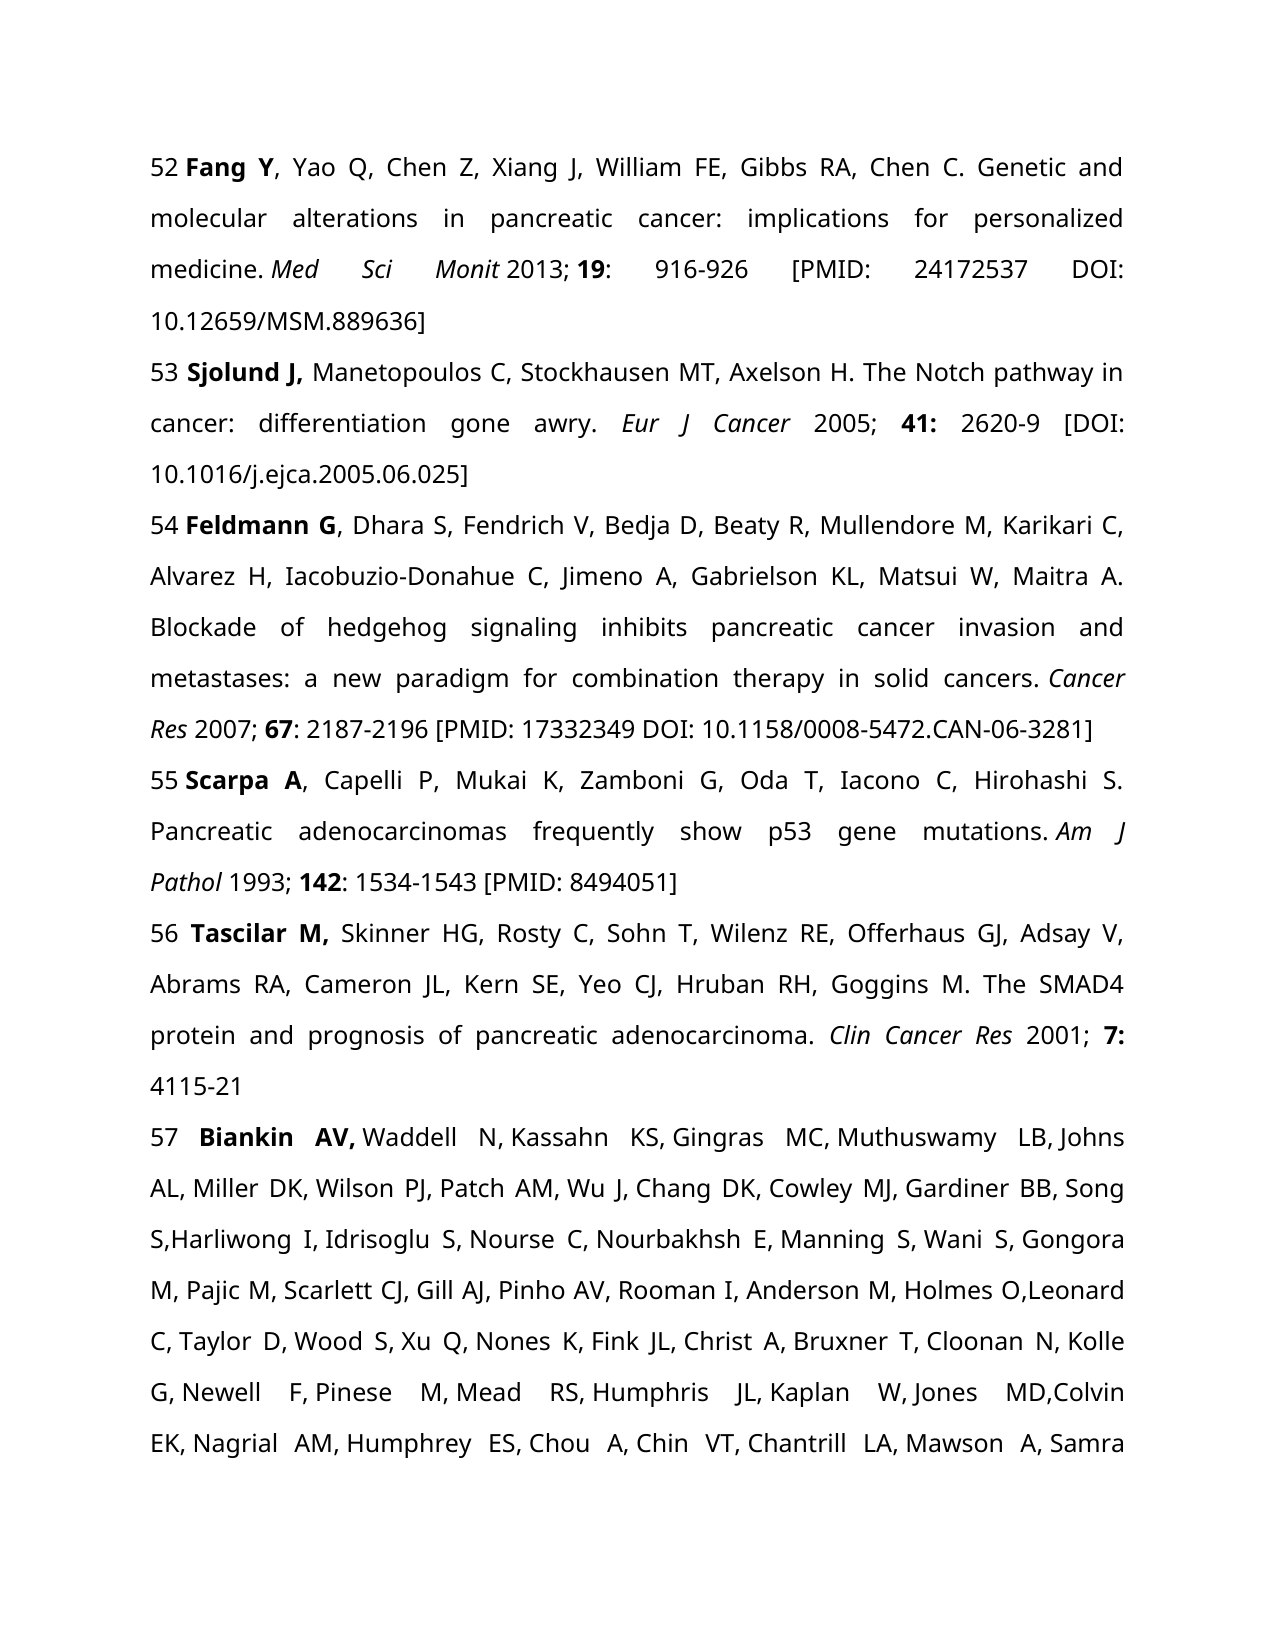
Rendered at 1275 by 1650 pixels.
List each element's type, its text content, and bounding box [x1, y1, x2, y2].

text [150, 1120, 1125, 1460]
text 56 Tascilar M, Skinner HG, Rosty C, Sohn T, Wilenz RE, Offerhaus GJ, Adsay V, Abrams RA, Cameron JL, Kern SE, Yeo CJ, Hruban RH, Goggins M. The SMAD4 protein and prognosis of pancreatic adenocarcinoma. Clin Cancer Res 2001; 7: 4115-21 [150, 916, 1125, 1103]
text 54 Feldmann G, Dhara S, Fendrich V, Bedja D, Beaty R, Mullendore M, Karikari C, Alvarez H, Iacobuzio-Donahue C, Jimeno A, Gabrielson KL, Matsui W, Maitra A. Blockade of hedgehog signaling inhibits pancreatic cancer invasion and metastases: a new paradigm for combination therapy in solid cancers. Cancer Res 2007; 67: 2187-2196 [PMID: 17332349 DOI: 10.1158/0008-5472.CAN-06-3281] [150, 507, 1125, 746]
text 52 Fang Y, Yao Q, Chen Z, Xiang J, William FE, Gibbs RA, Chen C. Genetic and molecular alterations in pancreatic cancer: implications for personalized medicine. Med Sci Monit 2013; 19: 916-926 [PMID: 24172537 DOI: 10.12659/MSM.889636] [150, 150, 1125, 337]
text 53 Sjolund J, Manetopoulos C, Stockhausen MT, Axelson H. The Notch pathway in cancer: differentiation gone awry. Eur J Cancer 2005; 41: 2620-9 [DOI: 10.1016/j.ejca.2005.06.025] [150, 354, 1125, 490]
text 55 Scarpa A, Capelli P, Mukai K, Zamboni G, Oda T, Iacono C, Hirohashi S. Pancreatic adenocarcinomas frequently show p53 gene mutations. Am J Pathol 1993; 142: 1534-1543 [PMID: 8494051] [150, 762, 1125, 899]
